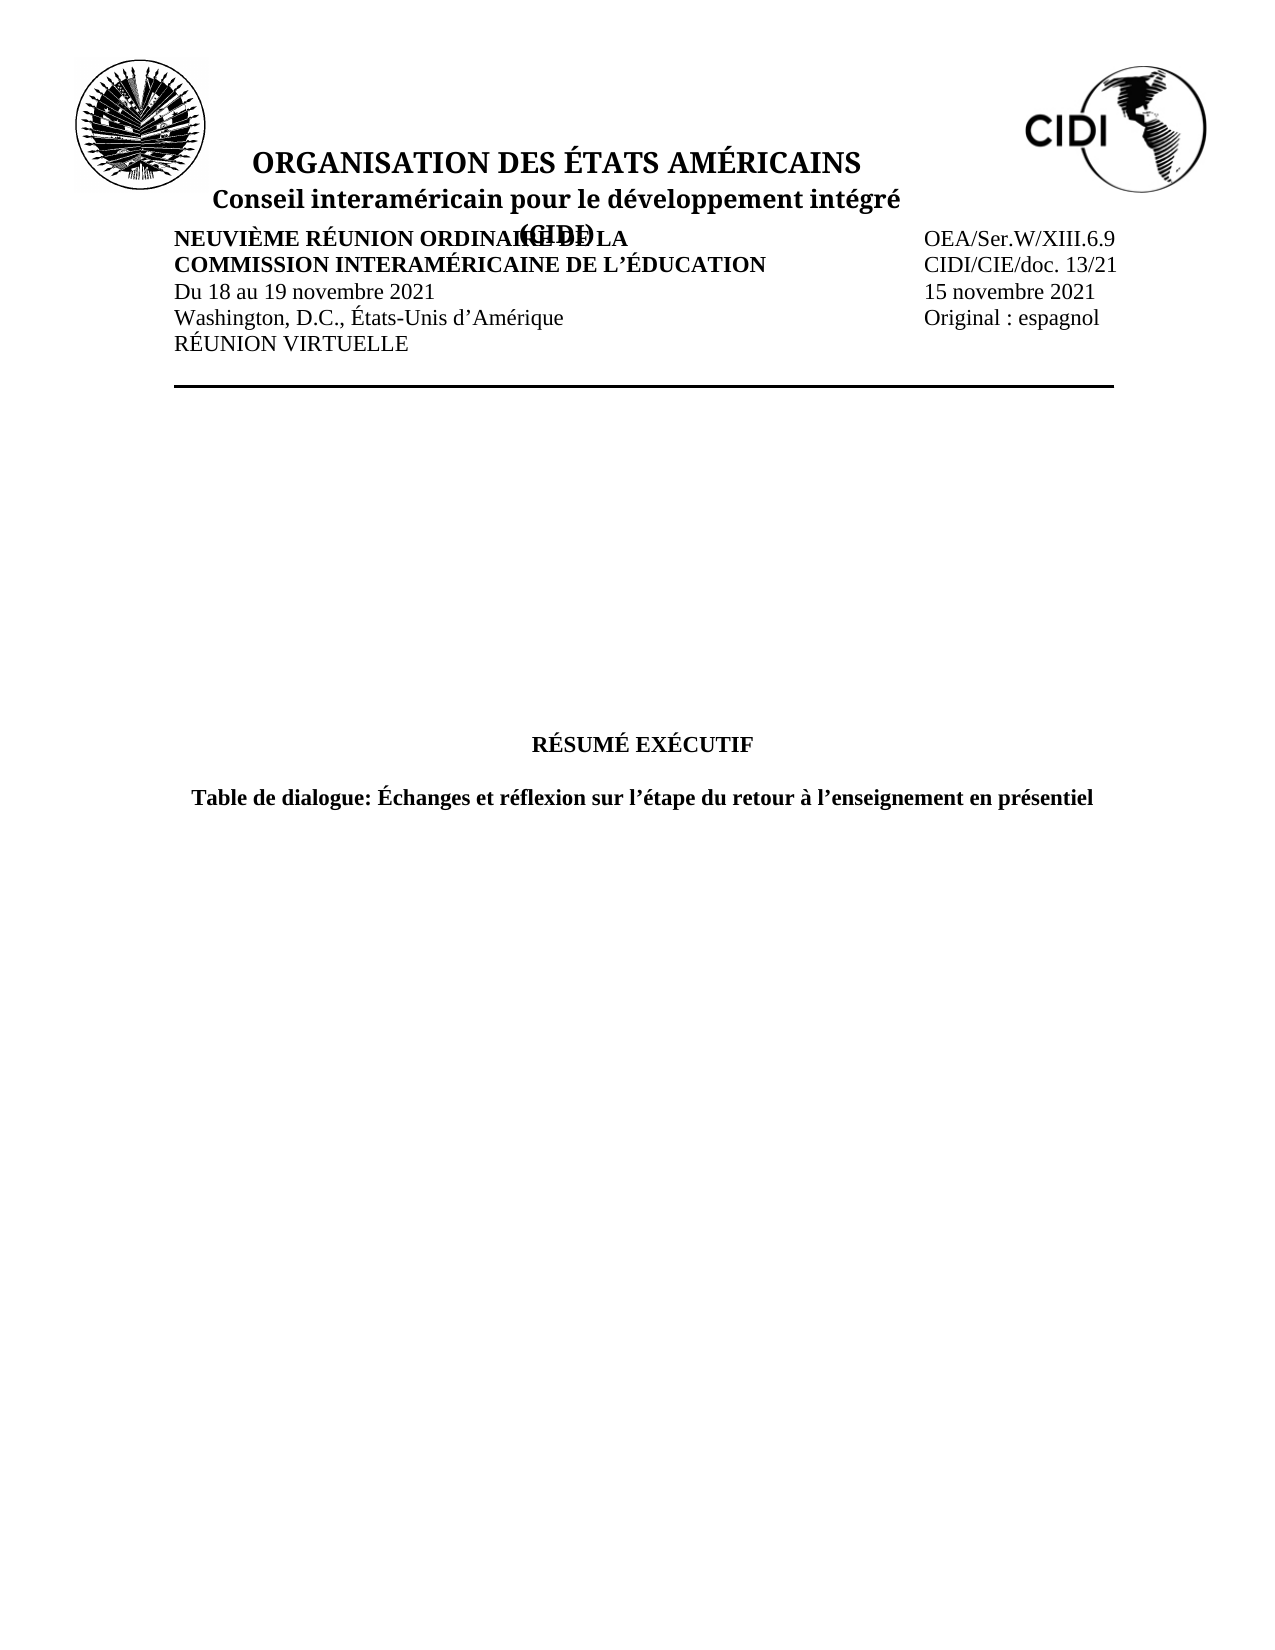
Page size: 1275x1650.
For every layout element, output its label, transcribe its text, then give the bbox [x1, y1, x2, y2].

text Du 18 au 19 novembre 2021 15 novembre 2021 [174, 278, 1139, 304]
picture [1025, 66, 1207, 193]
picture [73, 57, 209, 193]
text RÉSUMÉ EXÉCUTIF [174, 731, 1111, 757]
text Washington, D.C., États-Unis d’Amérique Original : espagnol [174, 304, 1139, 330]
text NEUVIÈME RÉUNION ORDINAIRE DE LA OEA/Ser.W/XIII.6.9 [174, 225, 1224, 251]
text Table de dialogue: Échanges et réflexion sur l’étape du retour à l’enseignement en présentiel [174, 784, 1111, 810]
text RÉUNION VIRTUELLE [174, 330, 1114, 357]
text COMMISSION INTERAMÉRICAINE DE L’ÉDUCATION CIDI/CIE/doc. 13/21 [174, 251, 1224, 278]
